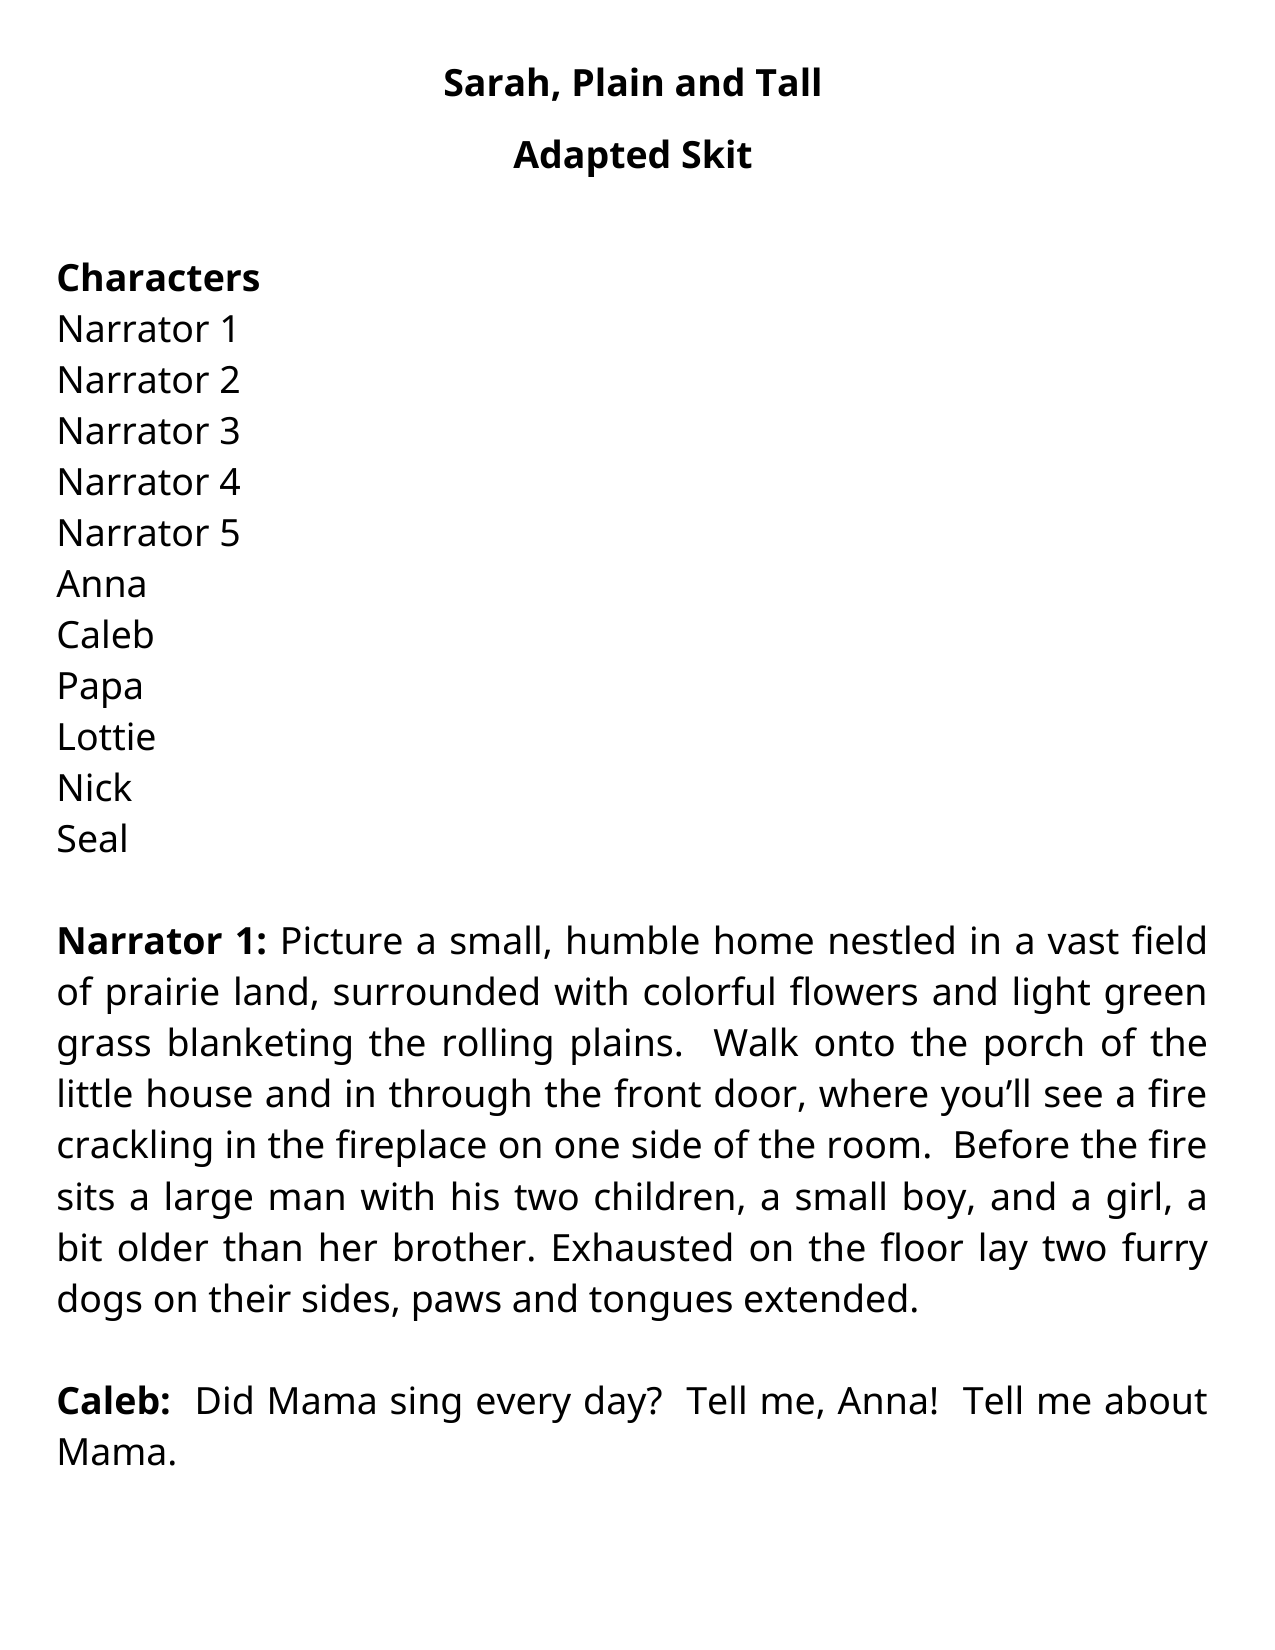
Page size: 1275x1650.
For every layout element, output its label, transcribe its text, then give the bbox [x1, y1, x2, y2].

text Nick [56, 761, 1209, 812]
text Narrator 2 [56, 353, 1209, 404]
text Narrator 4 [56, 455, 1209, 506]
text Characters [56, 251, 1209, 302]
text Anna [56, 557, 1209, 608]
text Seal [56, 812, 1209, 863]
text Lottie [56, 710, 1209, 761]
text Papa [56, 659, 1209, 710]
text Sarah, Plain and Tall [56, 56, 1209, 107]
text Caleb: Did Mama sing every day? Tell me, Anna! Tell me about Mama. [56, 1374, 1209, 1476]
text Narrator 1 [56, 302, 1209, 353]
text Adapted Skit [56, 128, 1209, 179]
text Narrator 3 [56, 404, 1209, 455]
text Caleb [56, 608, 1209, 659]
text Narrator 5 [56, 506, 1209, 557]
text Narrator 1: Picture a small, humble home nestled in a vast field of prairie land, surrounded with colorful flowers and light green grass blanketing the rolling plains. Walk onto the porch of the little house and in through the front door, where you’ll see a fire crackling in the fireplace on one side of the room. Before the fire sits a large man with his two children, a small boy, and a girl, a bit older than her brother. Exhausted on the floor lay two furry dogs on their sides, paws and tongues extended. [56, 914, 1209, 1323]
